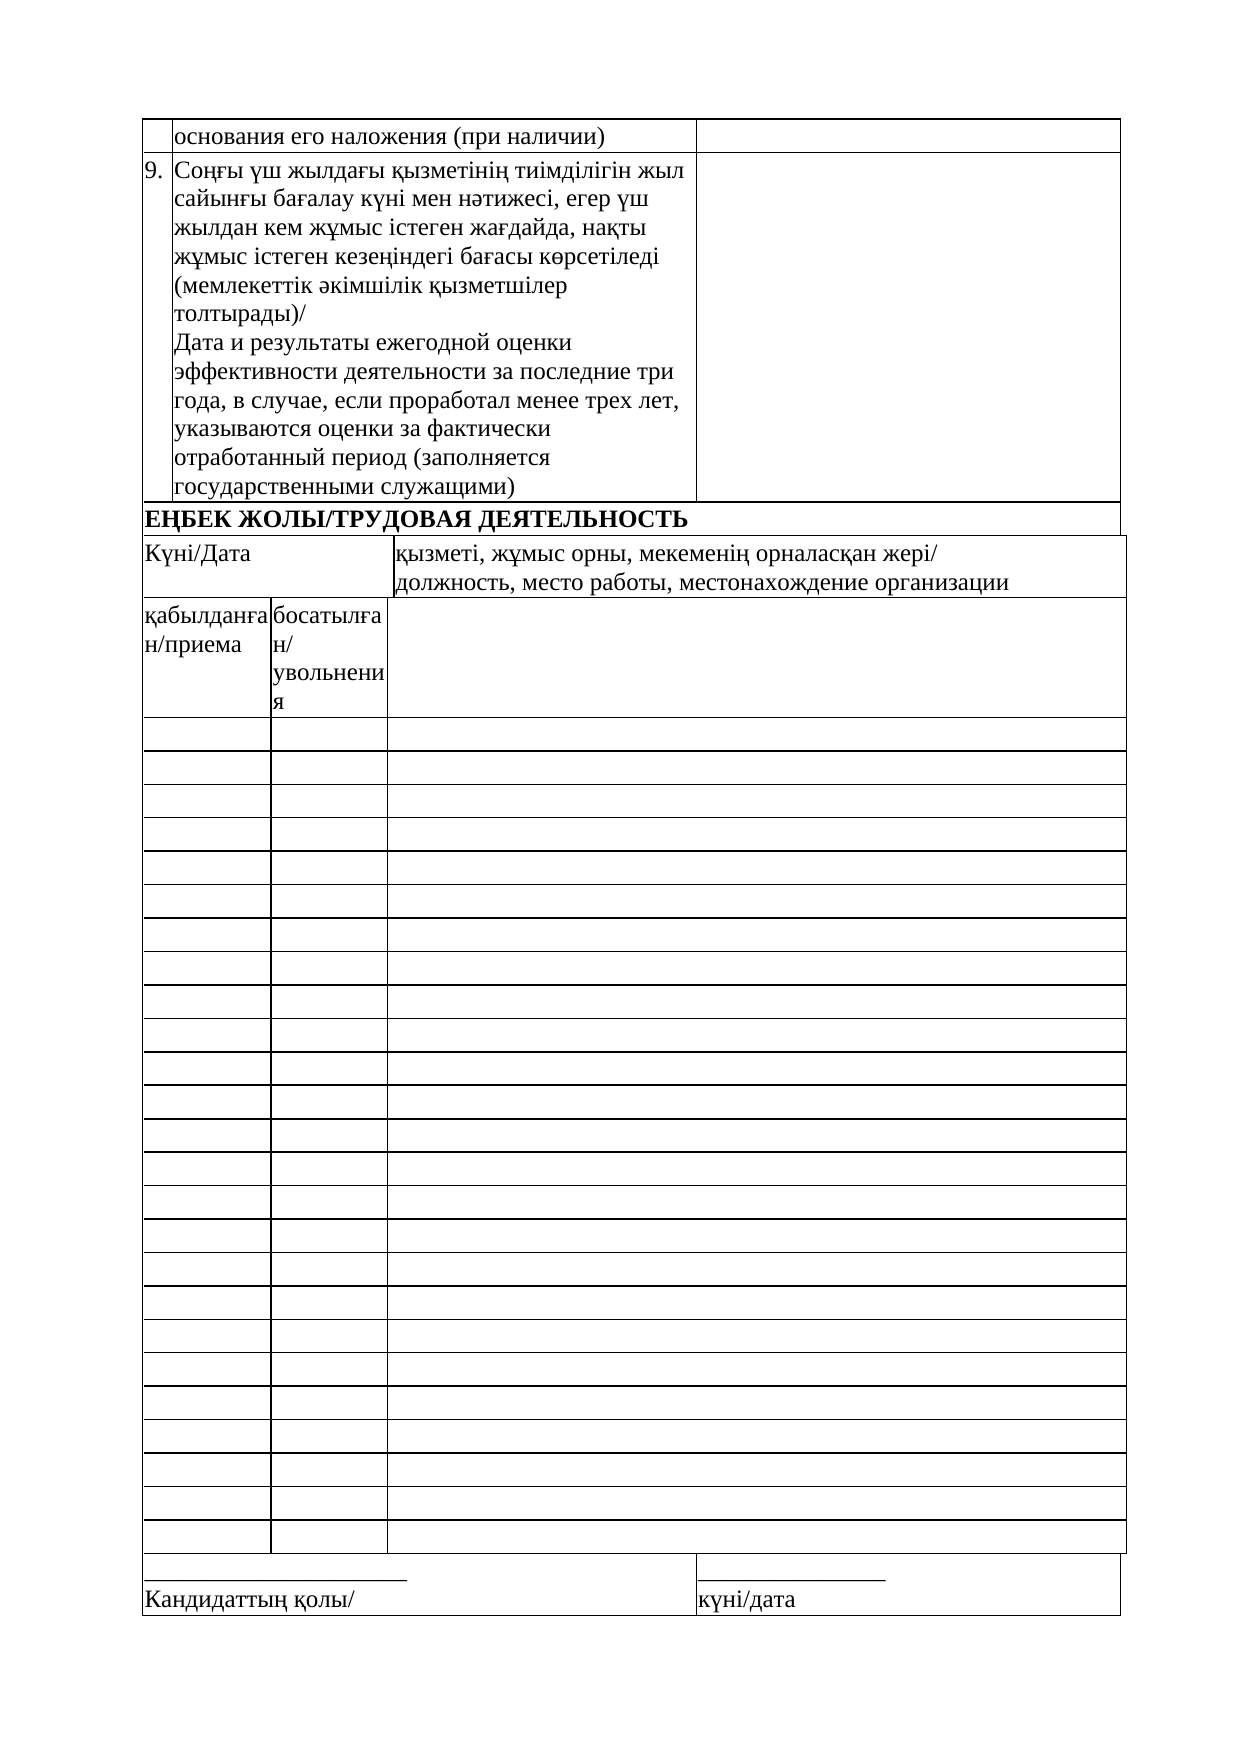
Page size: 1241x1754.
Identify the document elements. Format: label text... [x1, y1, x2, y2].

table_cell [388, 785, 1126, 817]
table_cell [697, 120, 1120, 152]
table_cell [143, 1320, 270, 1352]
table_cell [272, 1353, 387, 1385]
table_cell [272, 1120, 387, 1151]
table_cell [388, 885, 1126, 917]
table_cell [697, 1554, 1120, 1615]
table_cell [143, 1386, 270, 1419]
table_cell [143, 1554, 696, 1615]
table_cell қызметі, жұмыс орны, мекеменің орналасқан жері/ должность, место работы, местонахождение организации [395, 536, 1126, 597]
table_cell [388, 852, 1126, 884]
table_cell [143, 1520, 270, 1552]
table_cell [388, 952, 1126, 984]
table_cell [143, 985, 270, 1017]
table_cell [388, 1086, 1126, 1118]
table_cell [143, 785, 270, 817]
table_cell [388, 752, 1126, 783]
table_cell босатылған/ увольнения [272, 598, 387, 717]
table_cell [388, 1120, 1126, 1151]
table_cell [388, 1287, 1126, 1318]
table_cell [388, 1387, 1126, 1419]
table_cell [143, 851, 270, 884]
table_cell [143, 1253, 270, 1285]
table_cell [143, 1052, 270, 1084]
table_cell [272, 852, 387, 884]
table_cell [388, 1454, 1126, 1486]
table_cell [143, 718, 270, 750]
table_cell [388, 1186, 1126, 1218]
table_cell [388, 1320, 1126, 1352]
table_cell [388, 1220, 1126, 1252]
table_cell ЕҢБЕК ЖОЛЫ/ТРУДОВАЯ ДЕЯТЕЛЬНОСТЬ [143, 502, 1120, 535]
table_cell [388, 1353, 1126, 1385]
table_cell [388, 1253, 1126, 1285]
table_cell [143, 1085, 270, 1118]
table_cell [272, 885, 387, 917]
table_cell [272, 986, 387, 1017]
table_cell [143, 918, 270, 951]
table_cell [272, 1487, 387, 1519]
table_cell [272, 752, 387, 783]
table_cell [143, 1152, 270, 1185]
table_cell 9. [143, 153, 172, 501]
table_cell [388, 1019, 1126, 1051]
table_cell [173, 120, 696, 152]
table_cell [272, 952, 387, 984]
table_cell [272, 919, 387, 951]
table_cell [143, 1219, 270, 1252]
table_cell [143, 1286, 270, 1318]
table_cell [272, 1320, 387, 1352]
table_cell [143, 1119, 270, 1151]
table_cell [388, 1487, 1126, 1519]
table_cell [272, 1153, 387, 1185]
table_cell [272, 1186, 387, 1218]
table_cell [272, 1420, 387, 1452]
table_cell Күні/Дата [143, 536, 393, 597]
table_cell 8. [143, 120, 172, 152]
table_cell [388, 1153, 1126, 1185]
table_cell [388, 598, 1126, 717]
table_cell [272, 1454, 387, 1486]
table_cell [143, 1487, 270, 1519]
table_cell [143, 1353, 270, 1385]
table_cell [272, 818, 387, 850]
table_cell [143, 1019, 270, 1051]
table_cell [272, 1521, 387, 1552]
table_cell [388, 718, 1126, 750]
table_cell [143, 751, 270, 783]
table_cell [143, 1186, 270, 1218]
table_cell [272, 718, 387, 750]
table_cell [388, 919, 1126, 951]
table_cell [143, 818, 270, 850]
table_cell [272, 1019, 387, 1051]
table_cell [388, 1053, 1126, 1084]
table_cell [388, 986, 1126, 1017]
table_cell [388, 818, 1126, 850]
table_cell Соңғы үш жылдағы қызметінің тиімділігін жыл сайынғы бағалау күні мен нәтижесі, егер үш жылдан кем жұмыс істеген жағдайда, нақты жұмыс істеген кезеңіндегі бағасы көрсетіледі (мемлекеттік әкімшілік қызметшілер толтырады)/ Дата и результаты ежегодной оценки эффективности деятельности за последние три года, в случае, если проработал менее трех лет, указываются оценки за фактически отработанный период (заполняется государственными служащими) [173, 153, 696, 501]
table_cell [388, 1521, 1126, 1552]
table_cell [272, 1053, 387, 1084]
table_cell [143, 1420, 270, 1452]
table_cell [272, 1387, 387, 1419]
table_cell [143, 1453, 270, 1486]
table_cell [388, 1420, 1126, 1452]
table_cell [272, 1287, 387, 1318]
table_cell [697, 153, 1120, 501]
table_cell [143, 952, 270, 984]
table_cell [272, 1253, 387, 1285]
table_cell [143, 885, 270, 917]
table_cell [272, 1086, 387, 1118]
table_cell [272, 1220, 387, 1252]
table_cell [272, 785, 387, 817]
table_cell қабылданған/приема [143, 598, 270, 717]
